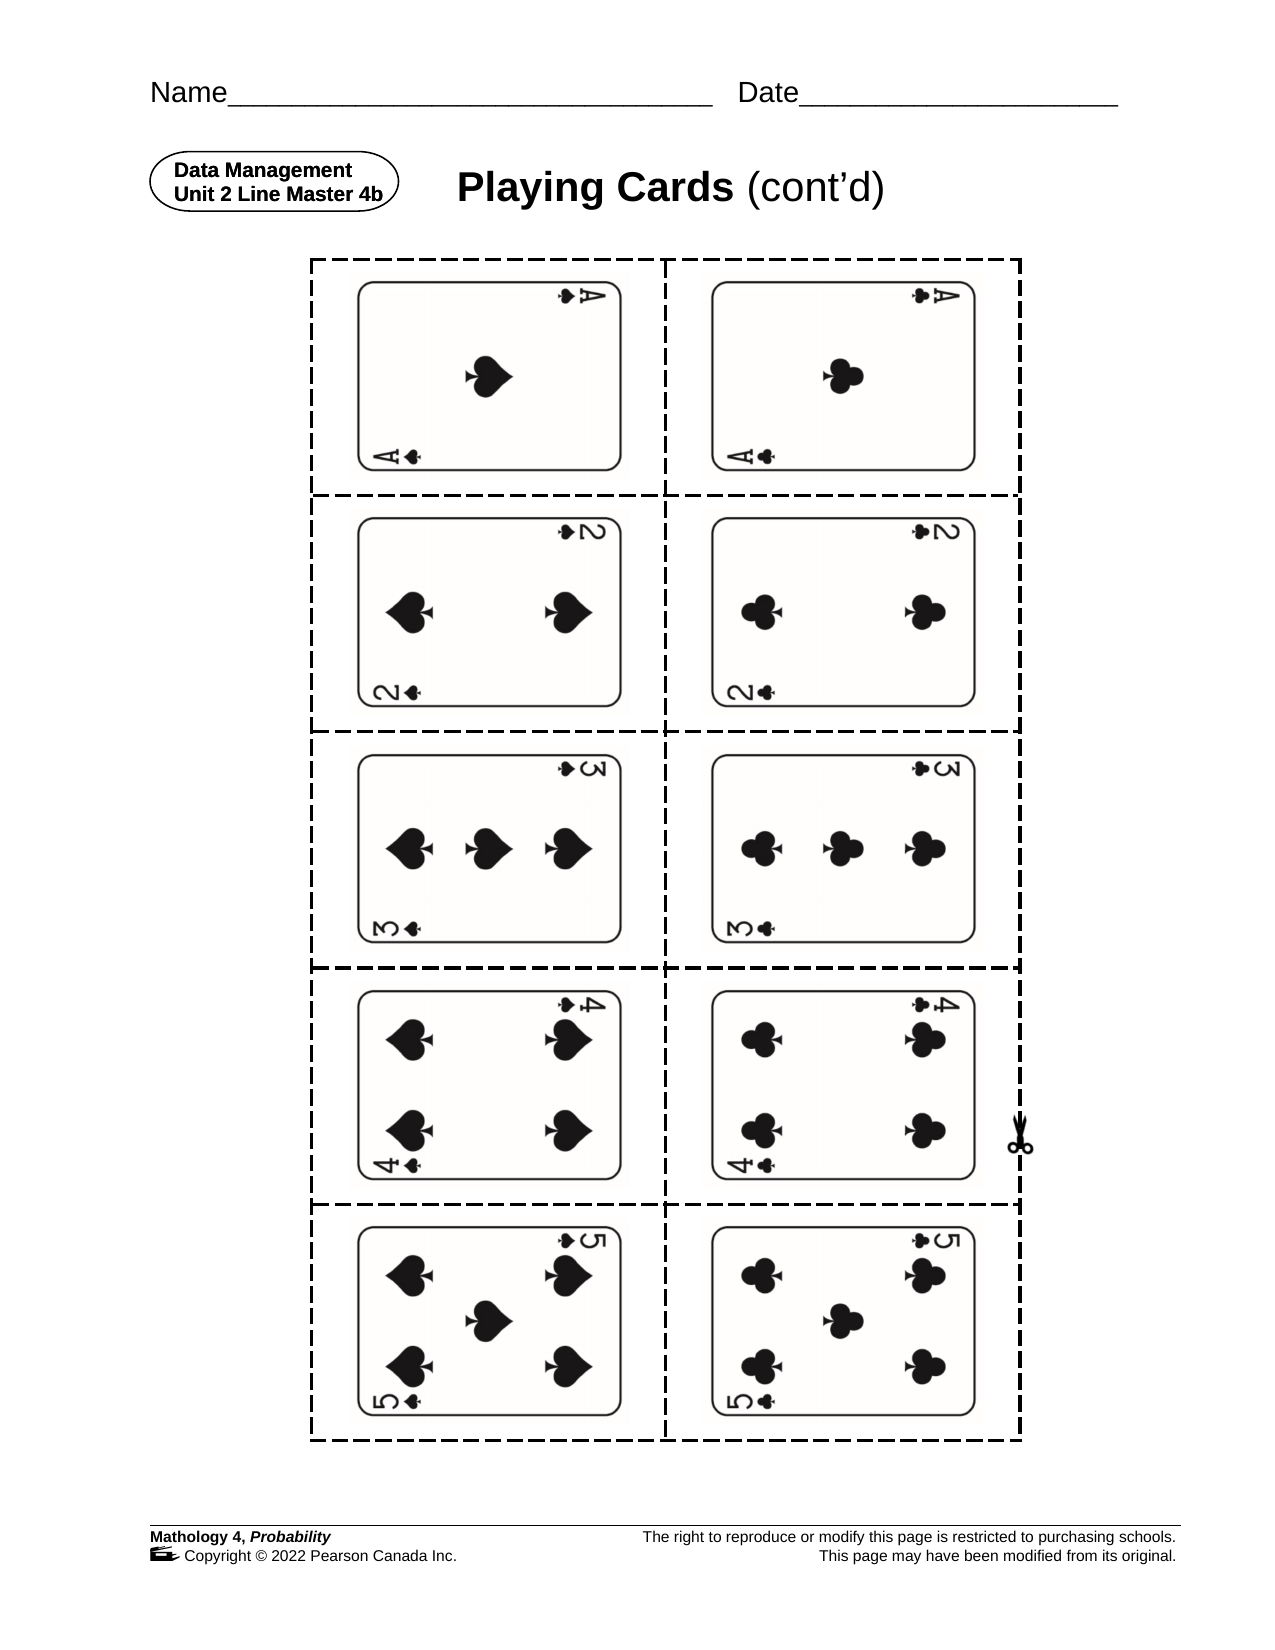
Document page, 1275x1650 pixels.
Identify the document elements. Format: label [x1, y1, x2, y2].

picture [703, 273, 984, 480]
table_cell [666, 1203, 1020, 1439]
table_cell [311, 966, 666, 1203]
table_cell [666, 730, 1020, 966]
table_cell [666, 966, 1020, 1203]
picture [349, 982, 630, 1189]
picture [703, 982, 984, 1189]
picture [349, 1218, 630, 1425]
picture [988, 1104, 1052, 1168]
table_cell [311, 494, 666, 730]
picture [703, 509, 984, 716]
picture [349, 746, 630, 952]
picture [703, 746, 984, 952]
table_cell [311, 730, 666, 966]
picture [703, 1218, 984, 1425]
table_header [666, 258, 1020, 494]
table_cell [666, 494, 1020, 730]
picture [349, 273, 630, 480]
table_cell [311, 1203, 666, 1439]
picture [349, 509, 630, 716]
table_header [311, 258, 666, 494]
picture [150, 1546, 180, 1561]
